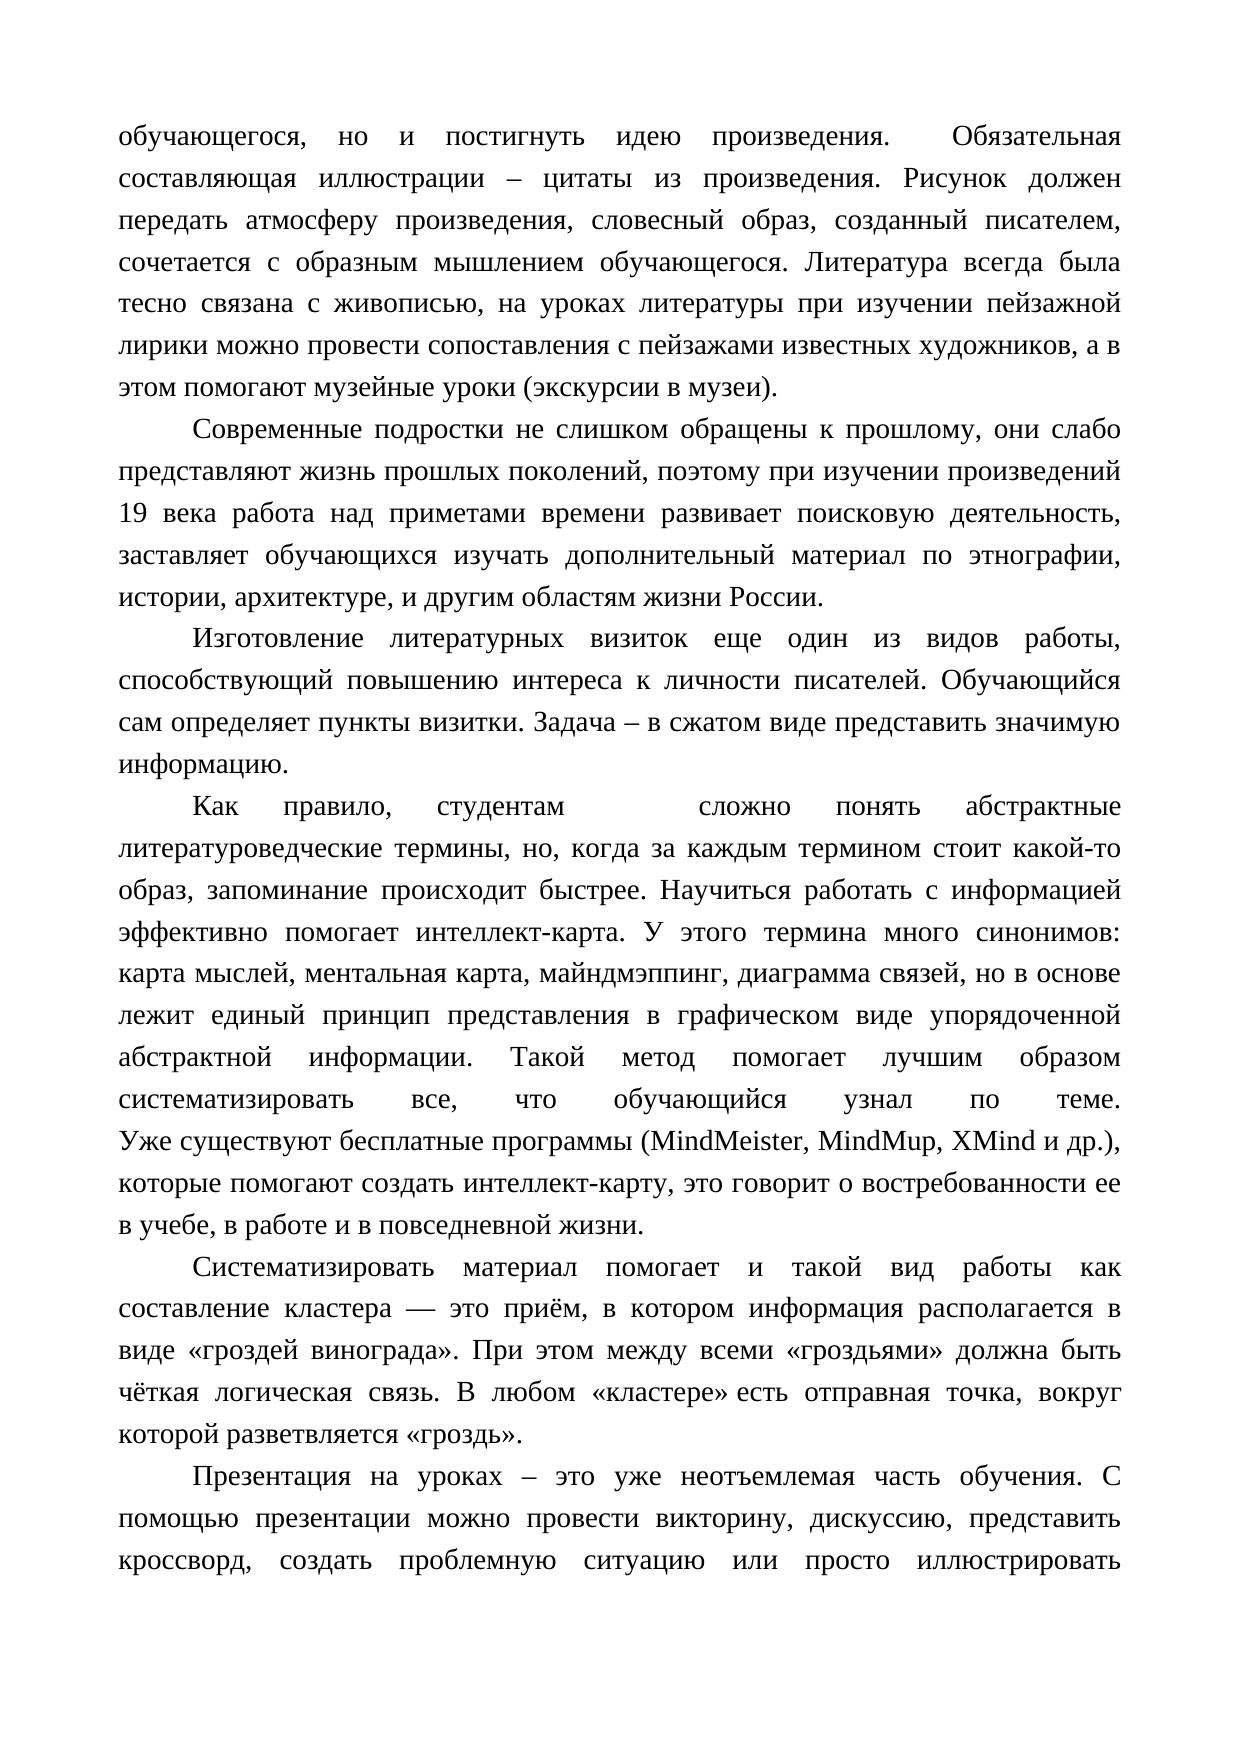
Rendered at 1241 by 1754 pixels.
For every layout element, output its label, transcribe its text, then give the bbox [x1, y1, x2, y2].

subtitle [118, 1458, 1122, 1575]
text Систематизировать материал помогает и такой вид работы как составление кластера — это приём, в котором информация располагается в виде «гроздей винограда». При этом между всеми «гроздьями» должна быть чёткая логическая связь. В любом «кластере» есть отправная точка, вокруг которой разветвляется «гроздь». [118, 1249, 1122, 1450]
text Современные подростки не слишком обращены к прошлому, они слабо представляют жизнь прошлых поколений, поэтому при изучении произведений 19 века работа над приметами времени развивает поисковую деятельность, заставляет обучающихся изучать дополнительный материал по этнографии, истории, архитектуре, и другим областям жизни России. [118, 411, 1122, 612]
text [118, 118, 1122, 403]
subtitle Как правило, студентам сложно понять абстрактные литературоведческие термины, но, когда за каждым термином стоит какой-то образ, запоминание происходит быстрее. Научиться работать с информацией эффективно помогает интеллект-карта. У этого термина много синонимов: карта мыслей, ментальная карта, майндмэппинг, диаграмма связей, но в основе лежит единый принцип представления в графическом виде упорядоченной абстрактной информации. Такой метод помогает лучшим образом систематизировать все, что обучающийся узнал по теме. Уже существуют бесплатные программы (MindMeister, MindMup, XMind и др.), которые помогают создать интеллект-карту, это говорит о востребованности ее в учебе, в работе и в повседневной жизни. [118, 788, 1122, 1240]
text Изготовление литературных визиток еще один из видов работы, способствующий повышению интереса к личности писателей. Обучающийся сам определяет пункты визитки. Задача – в сжатом виде представить значимую информацию. [118, 621, 1122, 780]
